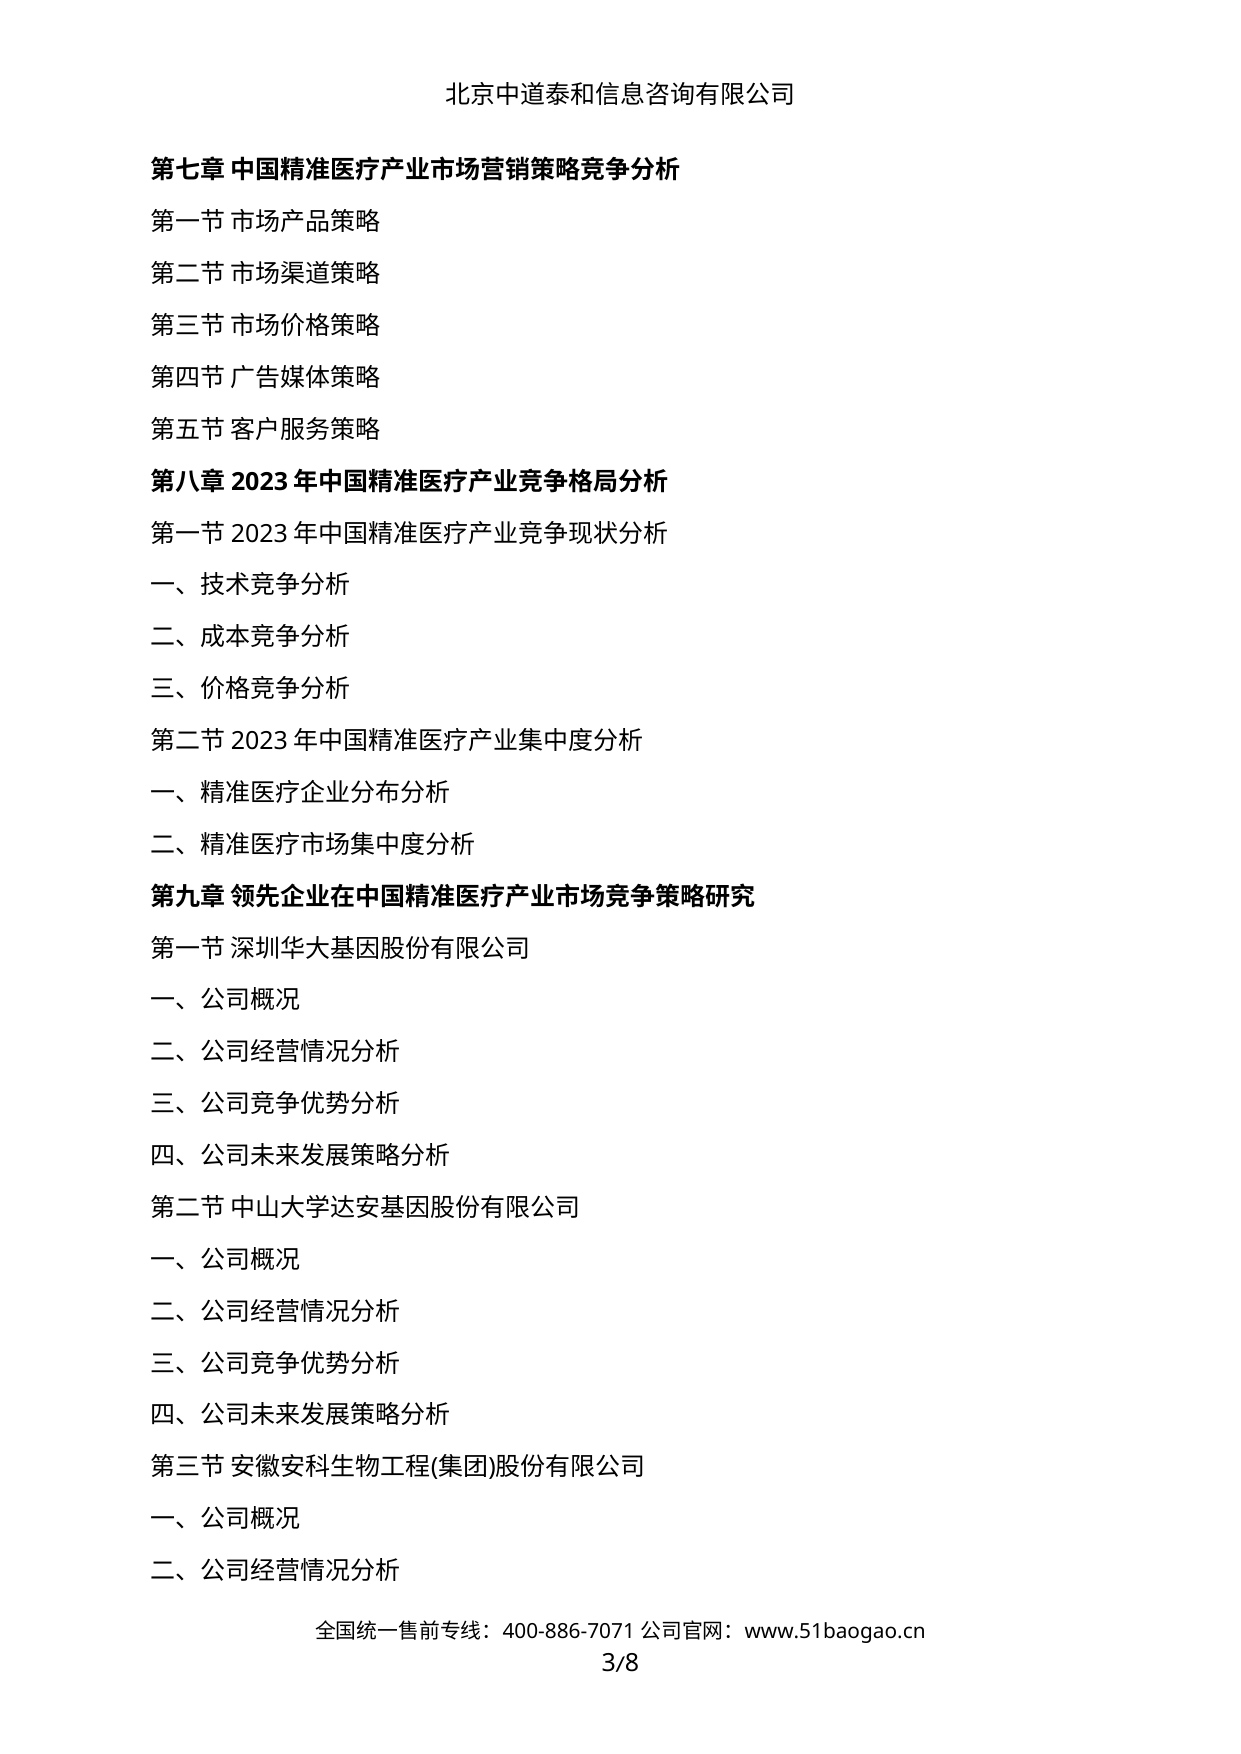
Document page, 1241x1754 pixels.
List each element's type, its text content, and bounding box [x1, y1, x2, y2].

text 第一节 深圳华大基因股份有限公司 [150, 928, 1090, 964]
text 一、精准医疗企业分布分析 [150, 772, 1090, 809]
text 二、公司经营情况分析 [150, 1291, 1090, 1327]
text 第二节 2023年中国精准医疗产业集中度分析 [150, 721, 1090, 757]
text 三、价格竞争分析 [150, 669, 1090, 705]
text 四、公司未来发展策略分析 [150, 1136, 1090, 1172]
text 三、公司竞争优势分析 [150, 1084, 1090, 1120]
text 第七章 中国精准医疗产业市场营销策略竞争分析 [150, 150, 1090, 186]
text 二、公司经营情况分析 [150, 1032, 1090, 1068]
text 第一节 市场产品策略 [150, 202, 1090, 238]
text 第二节 市场渠道策略 [150, 254, 1090, 290]
text 第三节 市场价格策略 [150, 306, 1090, 342]
text 第四节 广告媒体策略 [150, 357, 1090, 394]
text 一、公司概况 [150, 1239, 1090, 1276]
text 二、公司经营情况分析 [150, 1551, 1090, 1587]
text 四、公司未来发展策略分析 [150, 1395, 1090, 1431]
text 一、公司概况 [150, 1499, 1090, 1535]
text 二、成本竞争分析 [150, 617, 1090, 653]
text 第八章 2023年中国精准医疗产业竞争格局分析 [150, 461, 1090, 497]
text 第五节 客户服务策略 [150, 409, 1090, 446]
text 第三节 安徽安科生物工程(集团)股份有限公司 [150, 1447, 1090, 1483]
text 一、技术竞争分析 [150, 565, 1090, 601]
text 第二节 中山大学达安基因股份有限公司 [150, 1187, 1090, 1224]
text 第九章 领先企业在中国精准医疗产业市场竞争策略研究 [150, 876, 1090, 912]
text 一、公司概况 [150, 980, 1090, 1016]
text 二、精准医疗市场集中度分析 [150, 824, 1090, 861]
text 第一节 2023年中国精准医疗产业竞争现状分析 [150, 513, 1090, 549]
text 三、公司竞争优势分析 [150, 1343, 1090, 1379]
